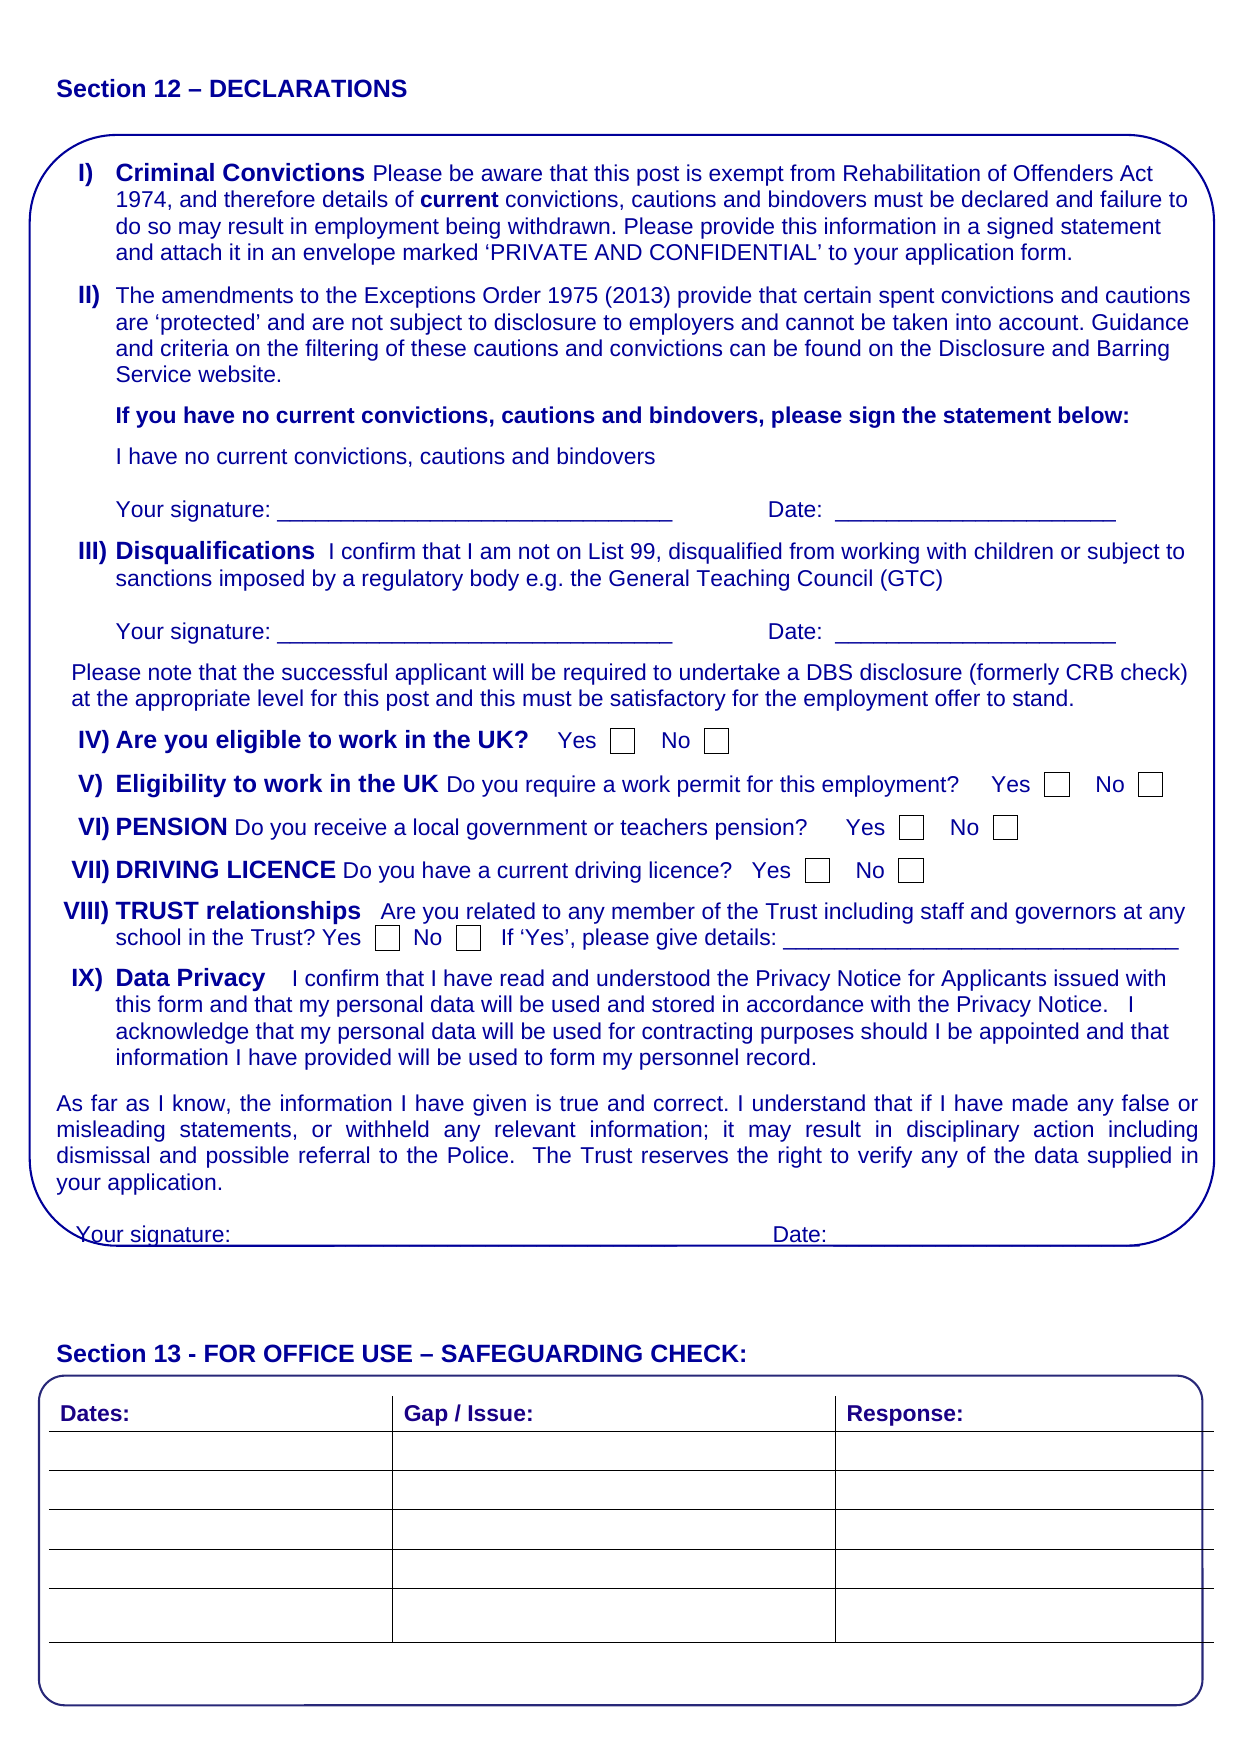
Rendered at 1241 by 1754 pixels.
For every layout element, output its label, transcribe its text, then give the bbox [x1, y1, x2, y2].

table_cell [836, 1471, 1214, 1509]
text Section 13 - FOR OFFICE USE – SAFEGUARDING CHECK: [56, 1339, 1200, 1368]
table_header Dates: [49, 1396, 392, 1431]
text Please note that the successful applicant will be required to undertake a DBS disclosure (formerly CRB check) at the appropriate level for this post and this must be satisfactory for the employment offer to stand. [71, 658, 1200, 711]
table_cell [49, 1471, 392, 1509]
list If you have no current convictions, cautions and bindovers, please sign the statement below: [115, 402, 1200, 428]
table_cell [393, 1471, 835, 1509]
list Your signature: _______________________________ Date: ______________________ [115, 618, 1200, 644]
list PENSION Do you receive a local government or teachers pension? Yes No [78, 812, 1200, 841]
table_cell [393, 1432, 835, 1470]
table_cell [393, 1550, 835, 1588]
list Criminal Convictions Please be aware that this post is exempt from Rehabilitation of Offenders Act 1974, and therefore details of current convictions, cautions and bindovers must be declared and failure to do so may result in employment being withdrawn. Please provide this information in a signed statement and attach it in an envelope marked ‘PRIVATE AND CONFIDENTIAL’ to your application form. [78, 158, 1200, 266]
table_header Gap / Issue: [393, 1396, 835, 1431]
table_cell [836, 1550, 1214, 1588]
list Disqualifications I confirm that I am not on List 99, disqualified from working with children or subject to sanctions imposed by a regulatory body e.g. the General Teaching Council (GTC) [78, 536, 1200, 591]
table_cell [393, 1510, 835, 1549]
table_cell [393, 1589, 835, 1642]
list TRUST relationships Are you related to any member of the Trust including staff and governors at any school in the Trust? Yes No If ‘Yes’, please give details: _______________________________ [63, 896, 1200, 951]
table_cell [49, 1589, 392, 1642]
table_cell [836, 1510, 1214, 1549]
table_cell [49, 1550, 392, 1588]
table_cell [836, 1432, 1214, 1470]
list DRIVING LICENCE Do you have a current driving licence? Yes No [71, 855, 1200, 884]
text As far as I know, the information I have given is true and correct. I understand that if I have made any false or misleading statements, or withheld any relevant information; it may result in disciplinary action including dismissal and possible referral to the Police. The Trust reserves the right to verify any of the data supplied in your application. [56, 1090, 1200, 1195]
list Data Privacy I confirm that I have read and understood the Privacy Notice for Applicants issued with this form and that my personal data will be used and stored in accordance with the Privacy Notice. I acknowledge that my personal data will be used for contracting purposes should I be appointed and that information I have provided will be used to form my personnel record. [71, 963, 1200, 1071]
text Section 12 – DECLARATIONS [56, 74, 1200, 103]
list I have no current convictions, cautions and bindovers [115, 443, 1200, 469]
list Are you eligible to work in the UK? Yes No [78, 726, 1200, 754]
table_header Response: [836, 1396, 1214, 1431]
table_cell [836, 1589, 1214, 1642]
table_cell [49, 1510, 392, 1549]
table_cell [49, 1432, 392, 1470]
list Eligibility to work in the UK Do you require a work permit for this employment? Yes No [78, 769, 1200, 797]
list Your signature: _______________________________ Date: ______________________ [115, 496, 1200, 522]
text Your signature: __________________________________ Date: ________________________ [56, 1221, 1200, 1248]
list The amendments to the Exceptions Order 1975 (2013) provide that certain spent convictions and cautions are ‘protected’ and are not subject to disclosure to employers and cannot be taken into account. Guidance and criteria on the filtering of these cautions and convictions can be found on the Disclosure and Barring Service website. [78, 280, 1200, 388]
